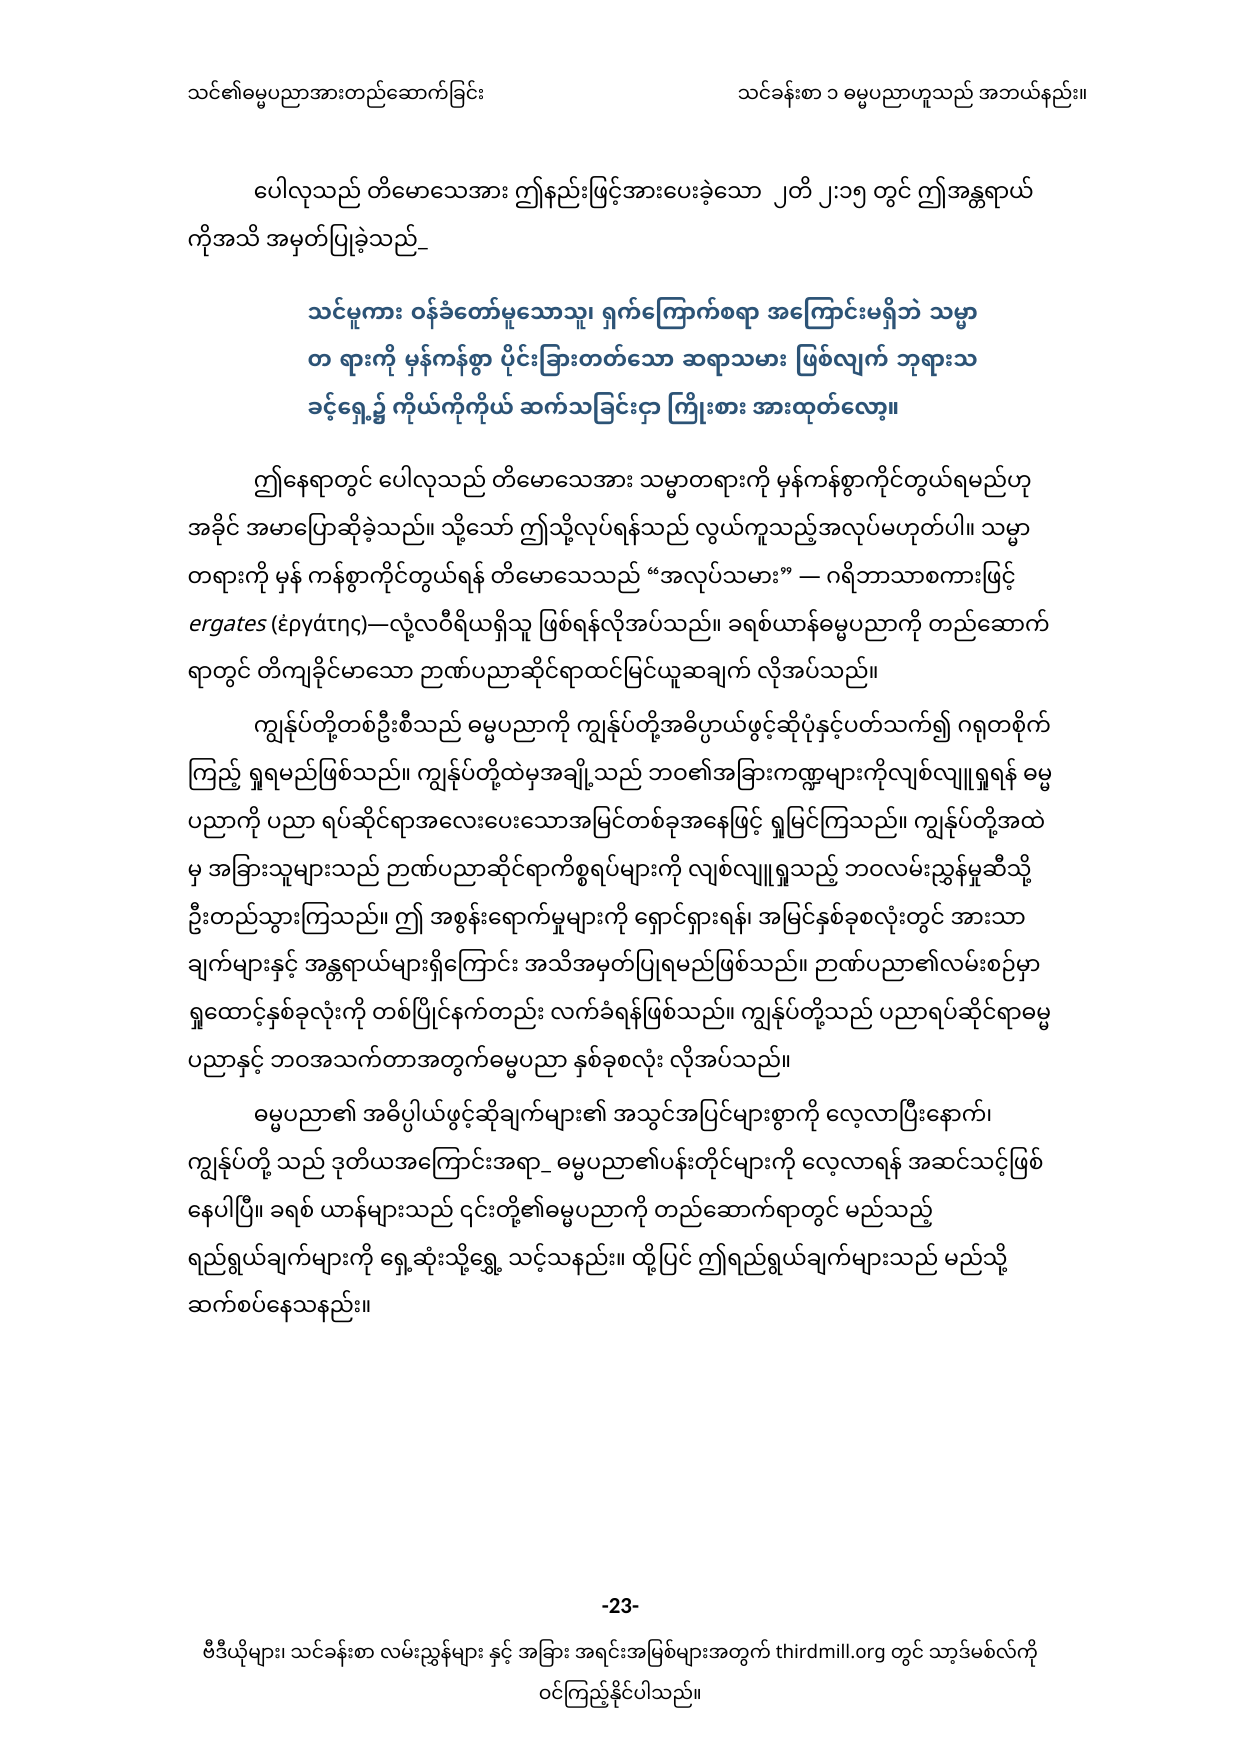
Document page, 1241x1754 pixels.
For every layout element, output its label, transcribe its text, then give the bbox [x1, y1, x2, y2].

text သင်မူကား ဝန်ခံတော်မူသောသူ၊ ရှက်ကြောက်စရာ အကြောင်းမရှိဘဲ သမ္မာတ ရားကို မှန်ကန်စွာ ပိုင်းခြားတတ်သော ဆရာသမား ဖြစ်လျက် ဘုရားသခင့်ရှေ့၌ ကိုယ်ကိုကိုယ် ဆက်သခြင်းငှာ ကြိုးစား အားထုတ်လော့။ [307, 290, 978, 433]
text ပေါလုသည် တိမောသေအား ဤနည်းဖြင့်အားပေးခဲ့သော ၂တိ ၂:၁၅ တွင် ဤအန္တရာယ်ကိုအသိ အမှတ်ပြုခဲ့သည်_ [187, 169, 1053, 265]
text ကျွန်ုပ်တို့တစ်ဦးစီသည် ဓမ္မပညာကို ကျွန်ုပ်တို့အဓိပ္ပာယ်ဖွင့်ဆိုပုံနှင့်ပတ်သက်၍ ဂရုတစိုက်ကြည့် ရှုရမည်ဖြစ်သည်။ ကျွန်ုပ်တို့ထဲမှအချို့သည် ဘဝ၏အခြားကဏ္ဍများကိုလျစ်လျူရှုရန် ဓမ္မပညာကို ပညာ ရပ်ဆိုင်ရာအလေးပေးသောအမြင်တစ်ခုအနေဖြင့် ရှုမြင်ကြသည်။ ကျွန်ုပ်တို့အထဲမှ အခြားသူများသည် ဉာဏ်ပညာဆိုင်ရာကိစ္စရပ်များကို လျစ်လျူရှုသည့် ဘဝလမ်းညွှန်မှုဆီသို့ ဦးတည်သွားကြသည်။ ဤ အစွန်းရောက်မှုများကို ရှောင်ရှားရန်၊ အမြင်နှစ်ခုစလုံးတွင် အားသာချက်များနှင့် အန္တရာယ်များရှိကြောင်း အသိအမှတ်ပြုရမည်ဖြစ်သည်။ ဉာဏ်ပညာ၏လမ်းစဉ်မှာ ရှုထောင့်နှစ်ခုလုံးကို တစ်ပြိုင်နက်တည်း လက်ခံရန်ဖြစ်သည်။ ကျွန်ုပ်တို့သည် ပညာရပ်ဆိုင်ရာဓမ္မပညာနှင့် ဘဝအသက်တာအတွက်ဓမ္မပညာ နှစ်ခုစလုံး လိုအပ်သည်။ [187, 704, 1053, 1086]
text ဤနေရာတွင် ပေါလုသည် တိမောသေအား သမ္မာတရားကို မှန်ကန်စွာကိုင်တွယ်ရမည်ဟု အခိုင် အမာပြောဆိုခဲ့သည်။ သို့သော် ဤသို့လုပ်ရန်သည် လွယ်ကူသည့်အလုပ်မဟုတ်ပါ။ သမ္မာတရားကို မှန် ကန်စွာကိုင်တွယ်ရန် တိမောသေသည် “အလုပ်သမား” — ဂရိဘာသာစကားဖြင့် ergates (ἐργάτης)—လုံ့လဝီရိယရှိသူ ဖြစ်ရန်လိုအပ်သည်။ ခရစ်ယာန်ဓမ္မပညာကို တည်ဆောက်ရာတွင် တိကျခိုင်မာသော ဉာဏ်ပညာဆိုင်ရာထင်မြင်ယူဆချက် လိုအပ်သည်။ [187, 458, 1053, 698]
text ဓမ္မပညာ၏ အဓိပ္ပါယ်ဖွင့်ဆိုချက်များ၏ အသွင်အပြင်များစွာကို လေ့လာပြီးနောက်၊ ကျွန်ုပ်တို့ သည် ဒုတိယအကြောင်းအရာ_ ဓမ္မပညာ၏ပန်းတိုင်များကို လေ့လာရန် အဆင်သင့်ဖြစ်နေပါပြီ။ ခရစ် ယာန်များသည် ၎င်းတို့၏ဓမ္မပညာကို တည်ဆောက်ရာတွင် မည်သည့်ရည်ရွယ်ချက်များကို ရှေ့ဆုံးသို့ရွှေ့ သင့်သနည်း။ ထို့ပြင် ဤရည်ရွယ်ချက်များသည် မည်သို့ဆက်စပ်နေသနည်း။ [187, 1093, 1053, 1332]
